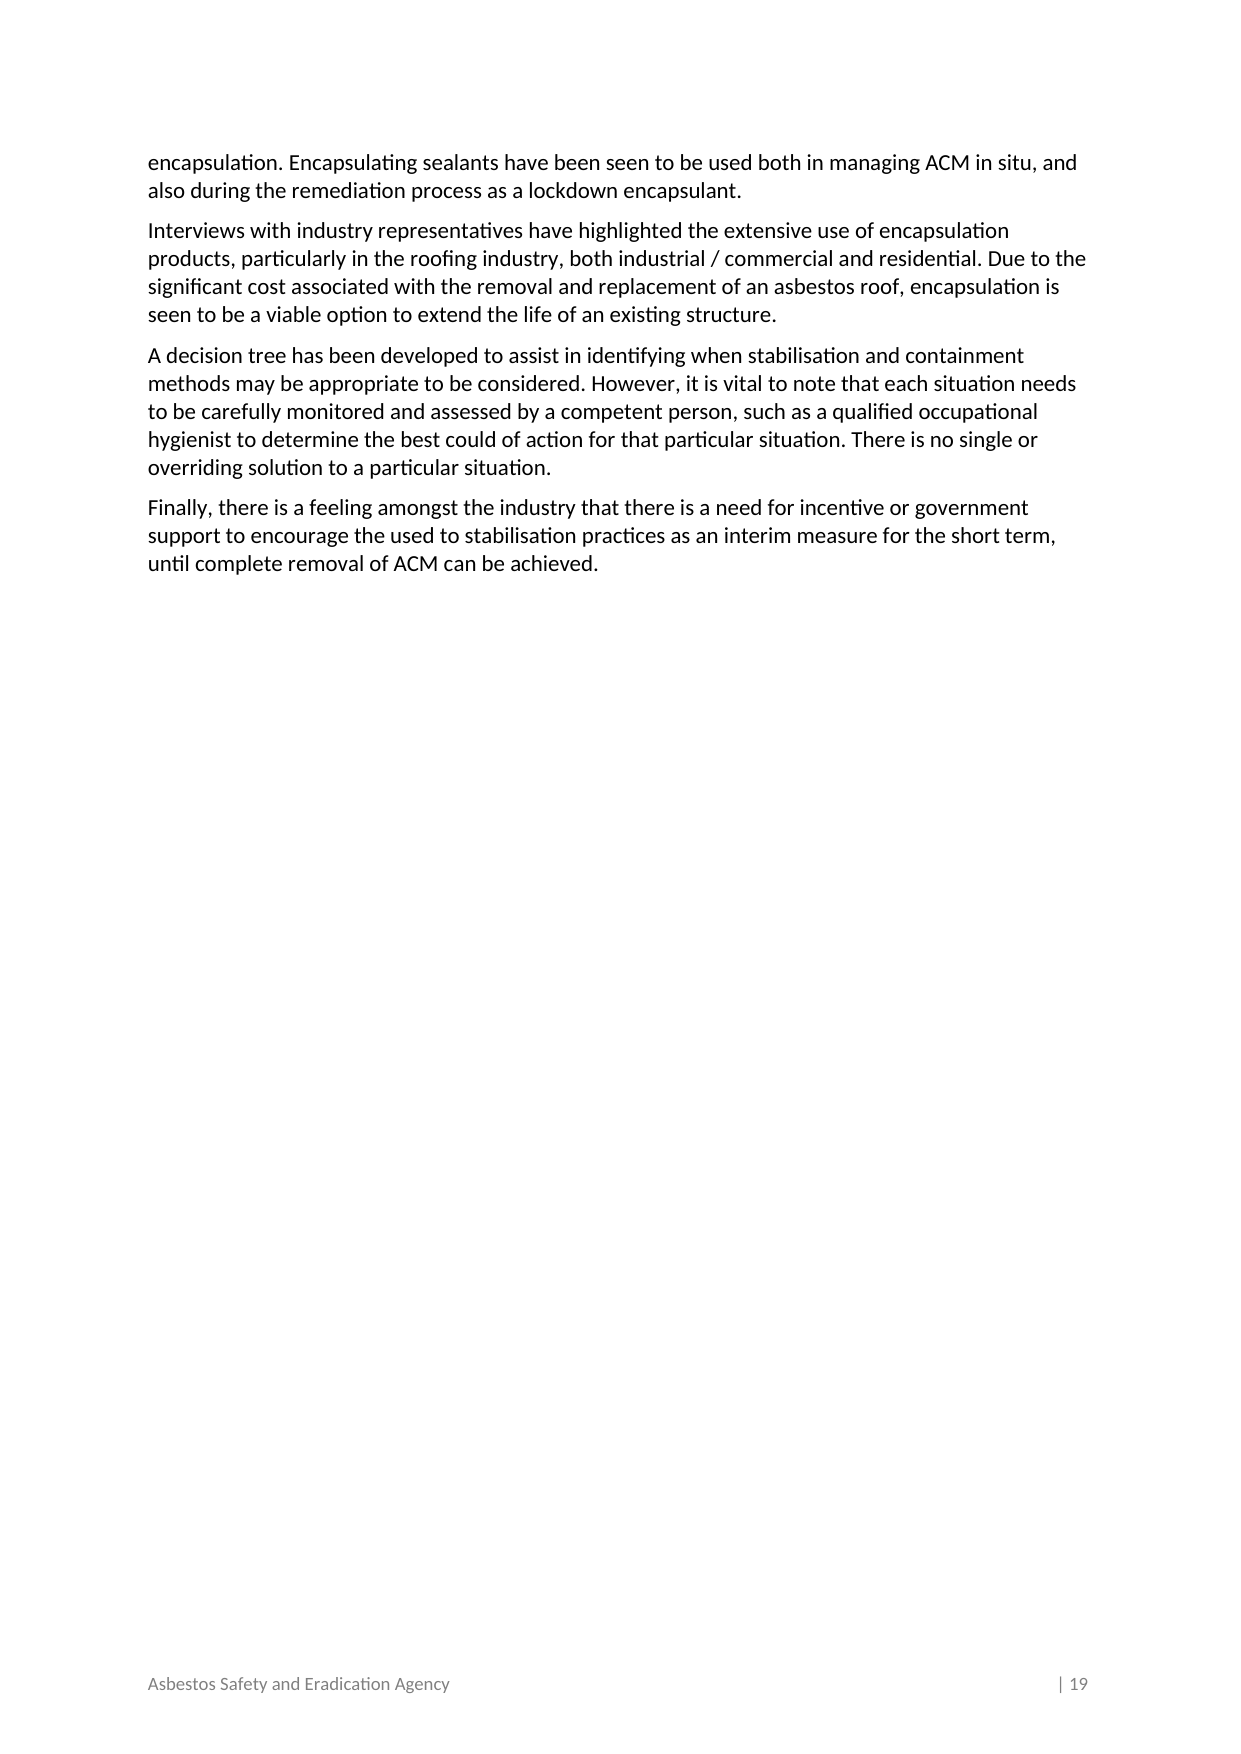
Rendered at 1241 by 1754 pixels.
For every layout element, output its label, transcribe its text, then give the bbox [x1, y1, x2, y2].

text Interviews with industry representatives have highlighted the extensive use of encapsulation products, particularly in the roofing industry, both industrial / commercial and residential. Due to the significant cost associated with the removal and replacement of an asbestos roof, encapsulation is seen to be a viable option to extend the life of an existing structure. [148, 216, 1092, 328]
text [148, 148, 1092, 204]
text Finally, there is a feeling amongst the industry that there is a need for incentive or government support to encourage the used to stabilisation practices as an interim measure for the short term, until complete removal of ACM can be achieved. [148, 493, 1092, 577]
text A decision tree has been developed to assist in identifying when stabilisation and containment methods may be appropriate to be considered. However, it is vital to note that each situation needs to be carefully monitored and assessed by a competent person, such as a qualified occupational hygienist to determine the best could of action for that particular situation. There is no single or overriding solution to a particular situation. [148, 341, 1092, 481]
